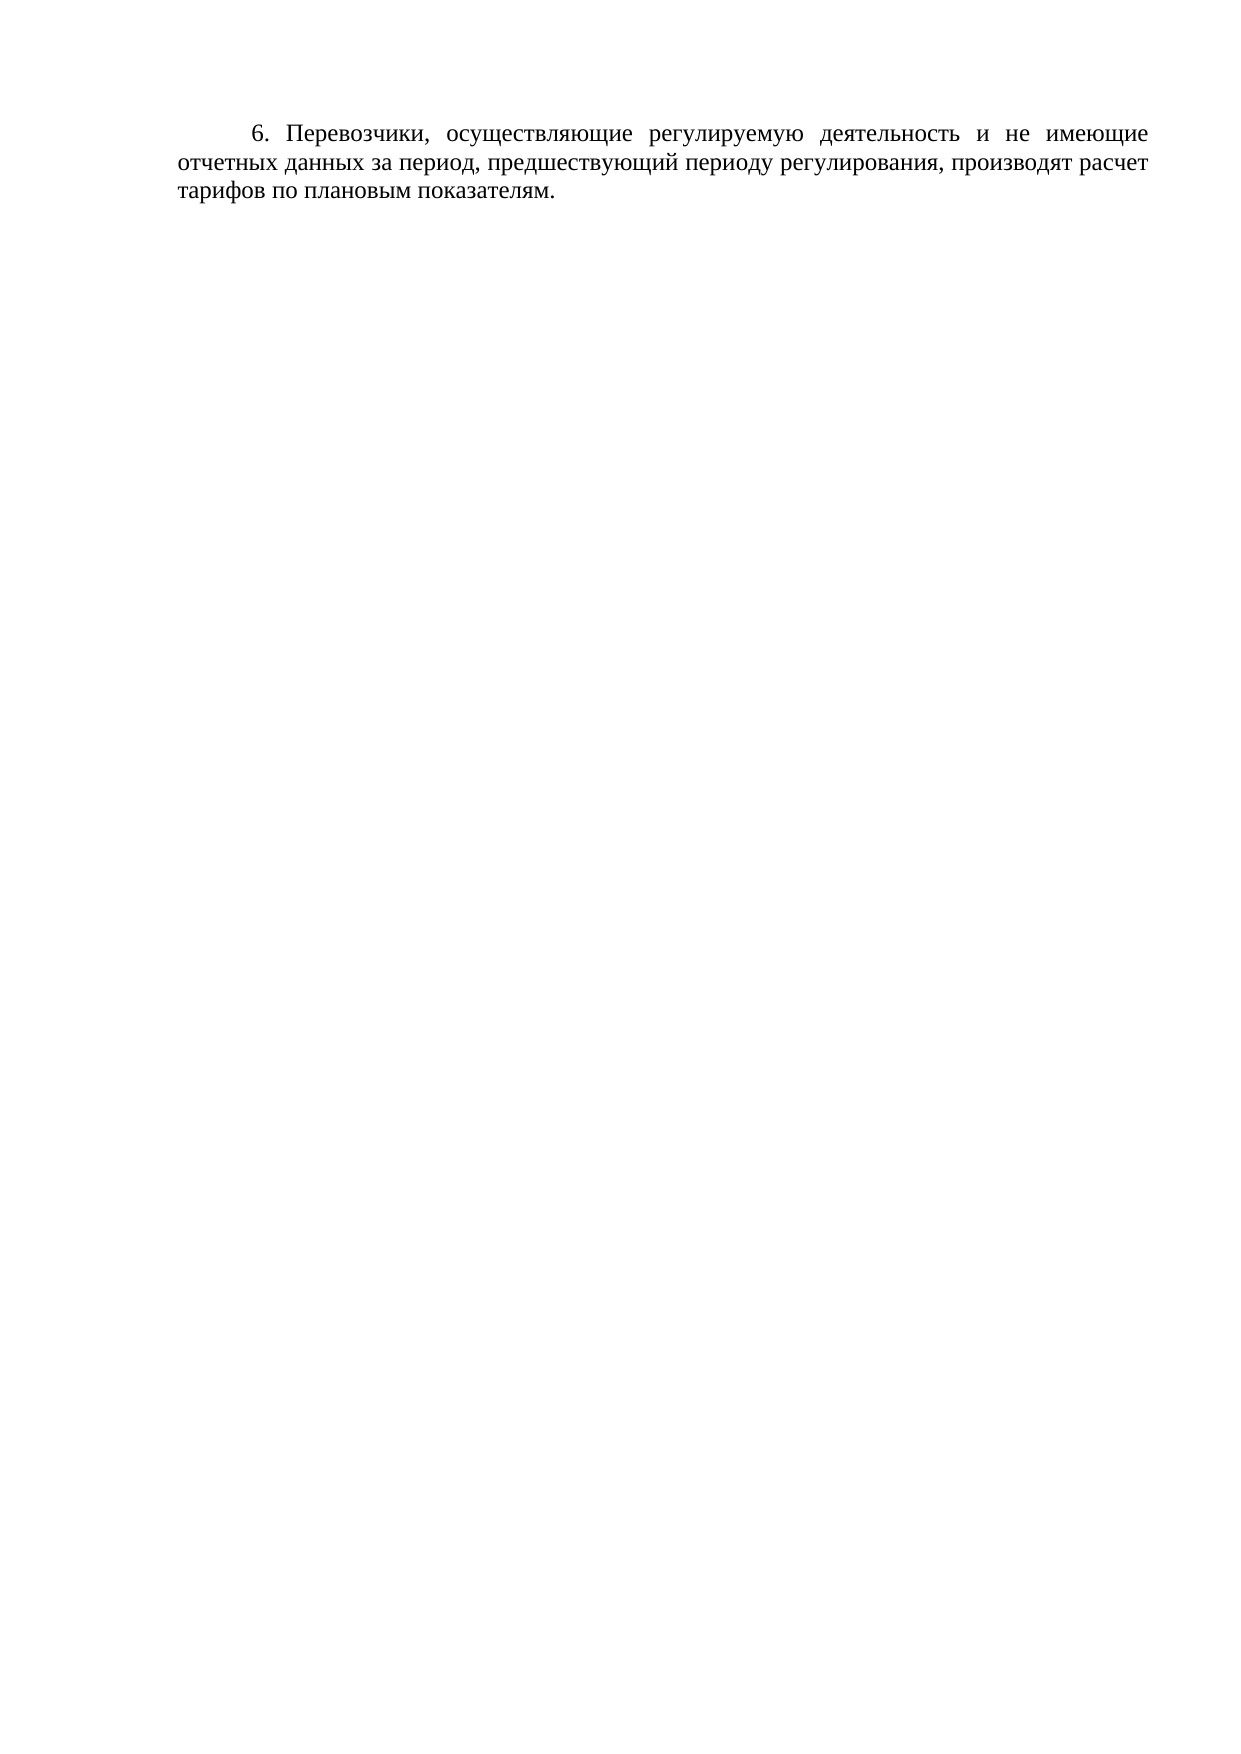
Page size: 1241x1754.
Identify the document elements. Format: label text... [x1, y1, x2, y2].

text 6. Перевозчики, осуществляющие регулируемую деятельность и не имеющие отчетных данных за период, предшествующий периоду регулирования, производят расчет тарифов по плановым показателям. [177, 118, 1149, 204]
